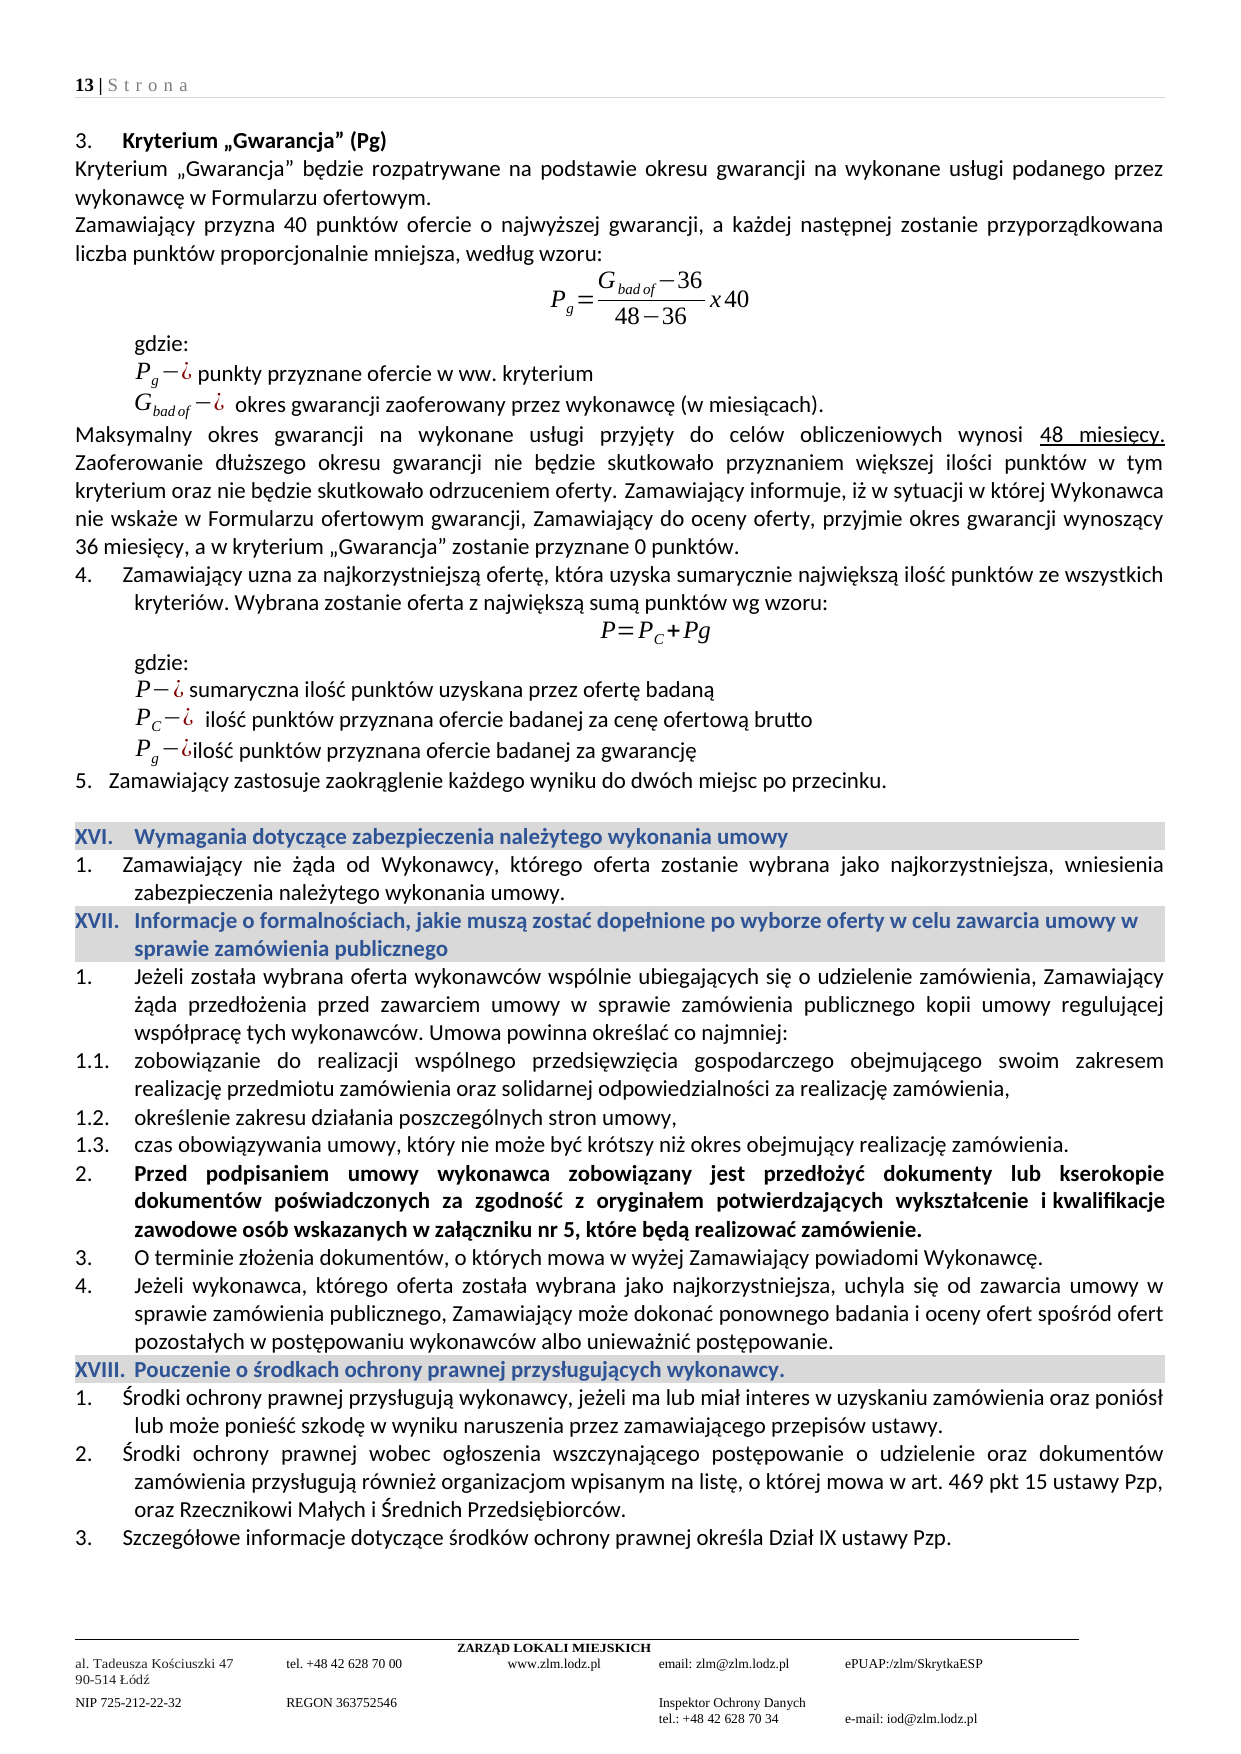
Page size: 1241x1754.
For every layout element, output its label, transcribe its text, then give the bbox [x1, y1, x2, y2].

list Kryterium „Gwarancja” (Pg) [75, 127, 1165, 154]
text ilość punktów przyznana ofercie badanej za gwarancję [134, 735, 1165, 766]
text Maksymalny okres gwarancji na wykonane usługi przyjęty do celów obliczeniowych wynosi 48 miesięcy. Zaoferowanie dłuższego okresu gwarancji nie będzie skutkowało przyznaniem większej ilości punktów w tym kryterium oraz nie będzie skutkowało odrzuceniem oferty. Zamawiający informuje, iż w sytuacji w której Wykonawca nie wskaże w Formularzu ofertowym gwarancji, Zamawiający do oceny oferty, przyjmie okres gwarancji wynoszący 36 miesięcy, a w kryterium „Gwarancja” zostanie przyznane 0 punktów. [75, 420, 1165, 560]
text punkty przyznane ofercie w ww. kryterium [134, 357, 1165, 389]
list zobowiązanie do realizacji wspólnego przedsięwzięcia gospodarczego obejmującego swoim zakresem realizację przedmiotu zamówienia oraz solidarnej odpowiedzialności za realizację zamówienia, [75, 1047, 1165, 1103]
text gdzie: [134, 329, 1165, 357]
list Zamawiający uzna za najkorzystniejszą ofertę, która uzyska sumarycznie największą ilość punktów ze wszystkich kryteriów. Wybrana zostanie oferta z największą sumą punktów wg wzoru: [75, 560, 1165, 616]
list Zamawiający nie żąda od Wykonawcy, którego oferta zostanie wybrana jako najkorzystniejsza, wniesienia zabezpieczenia należytego wykonania umowy. [75, 850, 1165, 906]
text ilość punktów przyznana ofercie badanej za cenę ofertową brutto [134, 704, 1165, 735]
list O terminie złożenia dokumentów, o których mowa w wyżej Zamawiający powiadomi Wykonawcę. [75, 1243, 1165, 1271]
list Szczegółowe informacje dotyczące środków ochrony prawnej określa Dział IX ustawy Pzp. [75, 1523, 1165, 1551]
list czas obowiązywania umowy, który nie może być krótszy niż okres obejmujący realizację zamówienia. [75, 1131, 1165, 1159]
list Zamawiający zastosuje zaokrąglenie każdego wyniku do dwóch miejsc po przecinku. [75, 766, 1165, 794]
subtitle Informacje o formalnościach, jakie muszą zostać dopełnione po wyborze oferty w celu zawarcia umowy w sprawie zamówienia publicznego [75, 906, 1165, 962]
list Jeżeli została wybrana oferta wykonawców wspólnie ubiegających się o udzielenie zamówienia, Zamawiający żąda przedłożenia przed zawarciem umowy w sprawie zamówienia publicznego kopii umowy regulującej współpracę tych wykonawców. Umowa powinna określać co najmniej: [75, 962, 1165, 1047]
text sumaryczna ilość punktów uzyskana przez ofertę badaną [134, 676, 1165, 704]
list Przed podpisaniem umowy wykonawca zobowiązany jest przedłożyć dokumenty lub kserokopie dokumentów poświadczonych za zgodność z oryginałem potwierdzających wykształcenie i kwalifikacje zawodowe osób wskazanych w załączniku nr 5, które będą realizować zamówienie. [75, 1159, 1165, 1243]
text okres gwarancji zaoferowany przez wykonawcę (w miesiącach). [134, 389, 1165, 420]
text Kryterium „Gwarancja” będzie rozpatrywane na podstawie okresu gwarancji na wykonane usługi podanego przez wykonawcę w Formularzu ofertowym. [75, 154, 1165, 211]
subtitle Wymagania dotyczące zabezpieczenia należytego wykonania umowy [75, 822, 1165, 850]
subtitle Pouczenie o środkach ochrony prawnej przysługujących wykonawcy. [75, 1355, 1165, 1383]
list Środki ochrony prawnej przysługują wykonawcy, jeżeli ma lub miał interes w uzyskaniu zamówienia oraz poniósł lub może ponieść szkodę w wyniku naruszenia przez zamawiającego przepisów ustawy. [75, 1383, 1165, 1439]
text gdzie: [134, 648, 1165, 676]
list Jeżeli wykonawca, którego oferta została wybrana jako najkorzystniejsza, uchyla się od zawarcia umowy w sprawie zamówienia publicznego, Zamawiający może dokonać ponownego badania i oceny ofert spośród ofert pozostałych w postępowaniu wykonawców albo unieważnić postępowanie. [75, 1271, 1165, 1355]
list Środki ochrony prawnej wobec ogłoszenia wszczynającego postępowanie o udzielenie oraz dokumentów zamówienia przysługują również organizacjom wpisanym na listę, o której mowa w art. 469 pkt 15 ustawy Pzp, oraz Rzecznikowi Małych i Średnich Przedsiębiorców. [75, 1439, 1165, 1523]
text Zamawiający przyzna 40 punktów ofercie o najwyższej gwarancji, a każdej następnej zostanie przyporządkowana liczba punktów proporcjonalnie mniejsza, według wzoru: [75, 211, 1165, 267]
list określenie zakresu działania poszczególnych stron umowy, [75, 1103, 1165, 1131]
